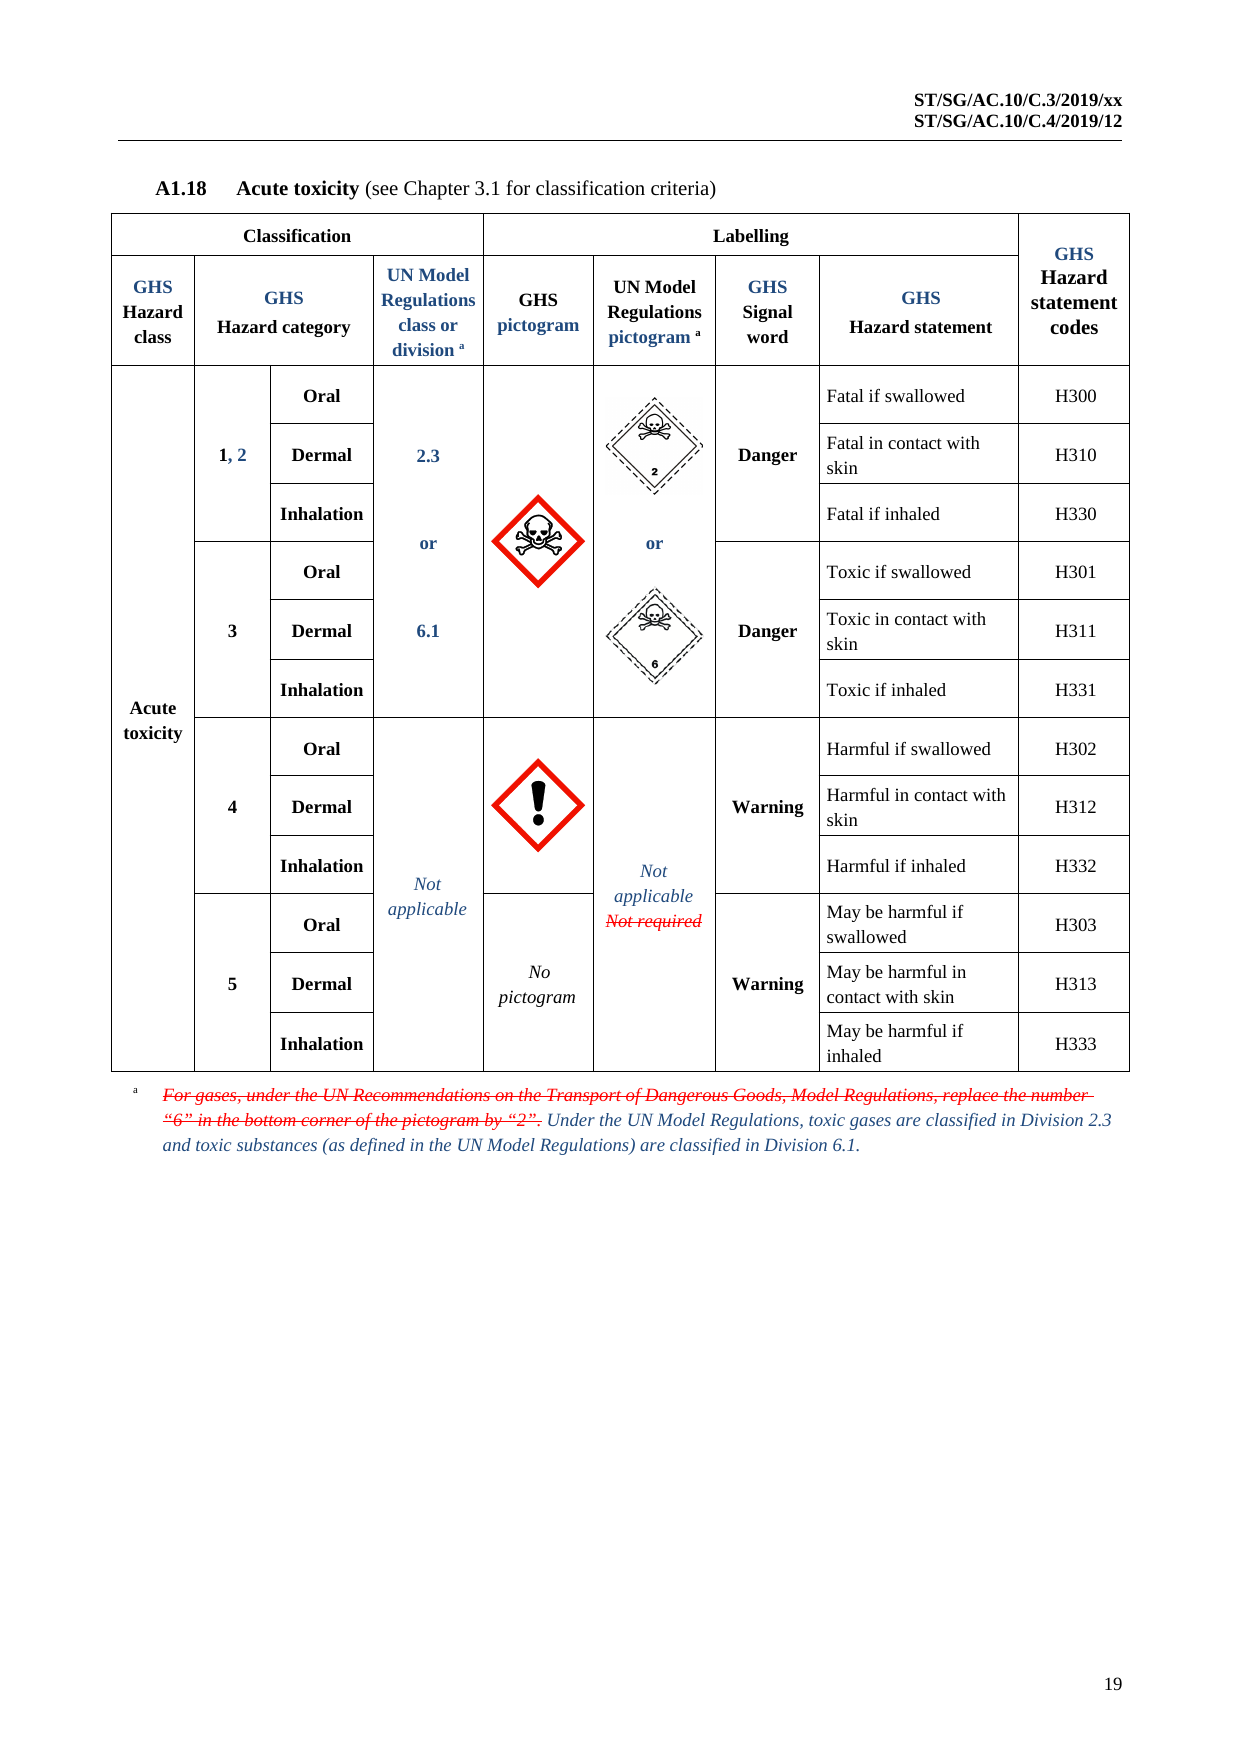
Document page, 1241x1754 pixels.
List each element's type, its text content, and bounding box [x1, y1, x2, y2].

table_header GHS Hazard statement codes [1019, 214, 1129, 365]
table_cell No pictogram [484, 894, 593, 1071]
table_cell H310 [1019, 424, 1129, 482]
table_cell or [594, 366, 715, 717]
table_cell Fatal if inhaled [820, 484, 1018, 541]
table_cell Toxic in contact with skin [820, 600, 1018, 658]
table_cell Warning [716, 894, 819, 1071]
table_cell H301 [1019, 542, 1129, 599]
table_header Labelling [484, 214, 1018, 255]
table_cell Oral [271, 718, 373, 775]
table_cell Inhalation [271, 1013, 373, 1071]
table_cell 5 [195, 894, 270, 1071]
table_cell May be harmful in contact with skin [820, 953, 1018, 1012]
table_cell May be harmful if swallowed [820, 894, 1018, 952]
table_cell Dermal [271, 600, 373, 658]
table_cell GHS Hazard statement [820, 256, 1018, 365]
table_cell Dermal [271, 424, 373, 482]
table_cell Warning [716, 718, 819, 893]
text A1.18 Acute toxicity (see Chapter 3.1 for classification criteria) [118, 175, 1004, 200]
picture [605, 586, 704, 685]
table_cell May be harmful if inhaled [820, 1013, 1018, 1071]
table_cell H313 [1019, 953, 1129, 1012]
table_cell H331 [1019, 660, 1129, 717]
table_cell H330 [1019, 484, 1129, 541]
text a For gases, under the UN Recommendations on the Transport of Dangerous Goods, Model Regulations, replace the number “6” in the bottom corner of the pictogram by “2”. Under the UN Model Regulations, toxic gases are classified in Division 2.3 and toxic substances (as defined in the UN Model Regulations) are classified in Division 6.1. [133, 1080, 1122, 1155]
table_cell Acute toxicity [112, 366, 194, 1071]
table_cell Inhalation [271, 484, 373, 541]
table_cell Harmful in contact with skin [820, 776, 1018, 834]
table_cell 2.3 or 6.1 [374, 366, 483, 717]
table_cell [484, 718, 593, 893]
table_cell 4 [195, 718, 270, 893]
table_cell Fatal if swallowed [820, 366, 1018, 423]
table_cell Danger [716, 542, 819, 717]
table_cell [484, 366, 593, 717]
picture [605, 397, 703, 495]
table_cell H333 [1019, 1013, 1129, 1071]
table_cell Dermal [271, 953, 373, 1012]
table_cell Dermal [271, 776, 373, 834]
table_cell Danger [716, 366, 819, 541]
table_cell UN Model Regulations class or division a [374, 256, 483, 365]
table_cell UN Model Regulations pictogram a [594, 256, 715, 365]
table_header Classification [112, 214, 483, 255]
table_cell GHS Signal word [716, 256, 819, 365]
table_cell Harmful if swallowed [820, 718, 1018, 775]
table_cell GHS pictogram [484, 256, 593, 365]
table_cell Oral [271, 894, 373, 952]
table_cell Not applicable Not required [594, 718, 715, 1071]
table_cell Inhalation [271, 836, 373, 893]
table_cell 1, 2 [195, 366, 270, 541]
table_cell 3 [195, 542, 270, 717]
table_cell Not applicable [374, 718, 483, 1071]
table_cell H312 [1019, 776, 1129, 834]
table_cell H303 [1019, 894, 1129, 952]
table_cell Oral [271, 542, 373, 599]
table_cell GHS Hazard category [195, 256, 373, 365]
table_cell Harmful if inhaled [820, 836, 1018, 893]
table_cell H302 [1019, 718, 1129, 775]
table_cell Oral [271, 366, 373, 423]
table_cell Toxic if inhaled [820, 660, 1018, 717]
table_cell H311 [1019, 600, 1129, 658]
table_cell Toxic if swallowed [820, 542, 1018, 599]
table_cell GHS Hazard class [112, 256, 194, 365]
table_cell H300 [1019, 366, 1129, 423]
table_cell Inhalation [271, 660, 373, 717]
table_cell Fatal in contact with skin [820, 424, 1018, 482]
table_cell H332 [1019, 836, 1129, 893]
